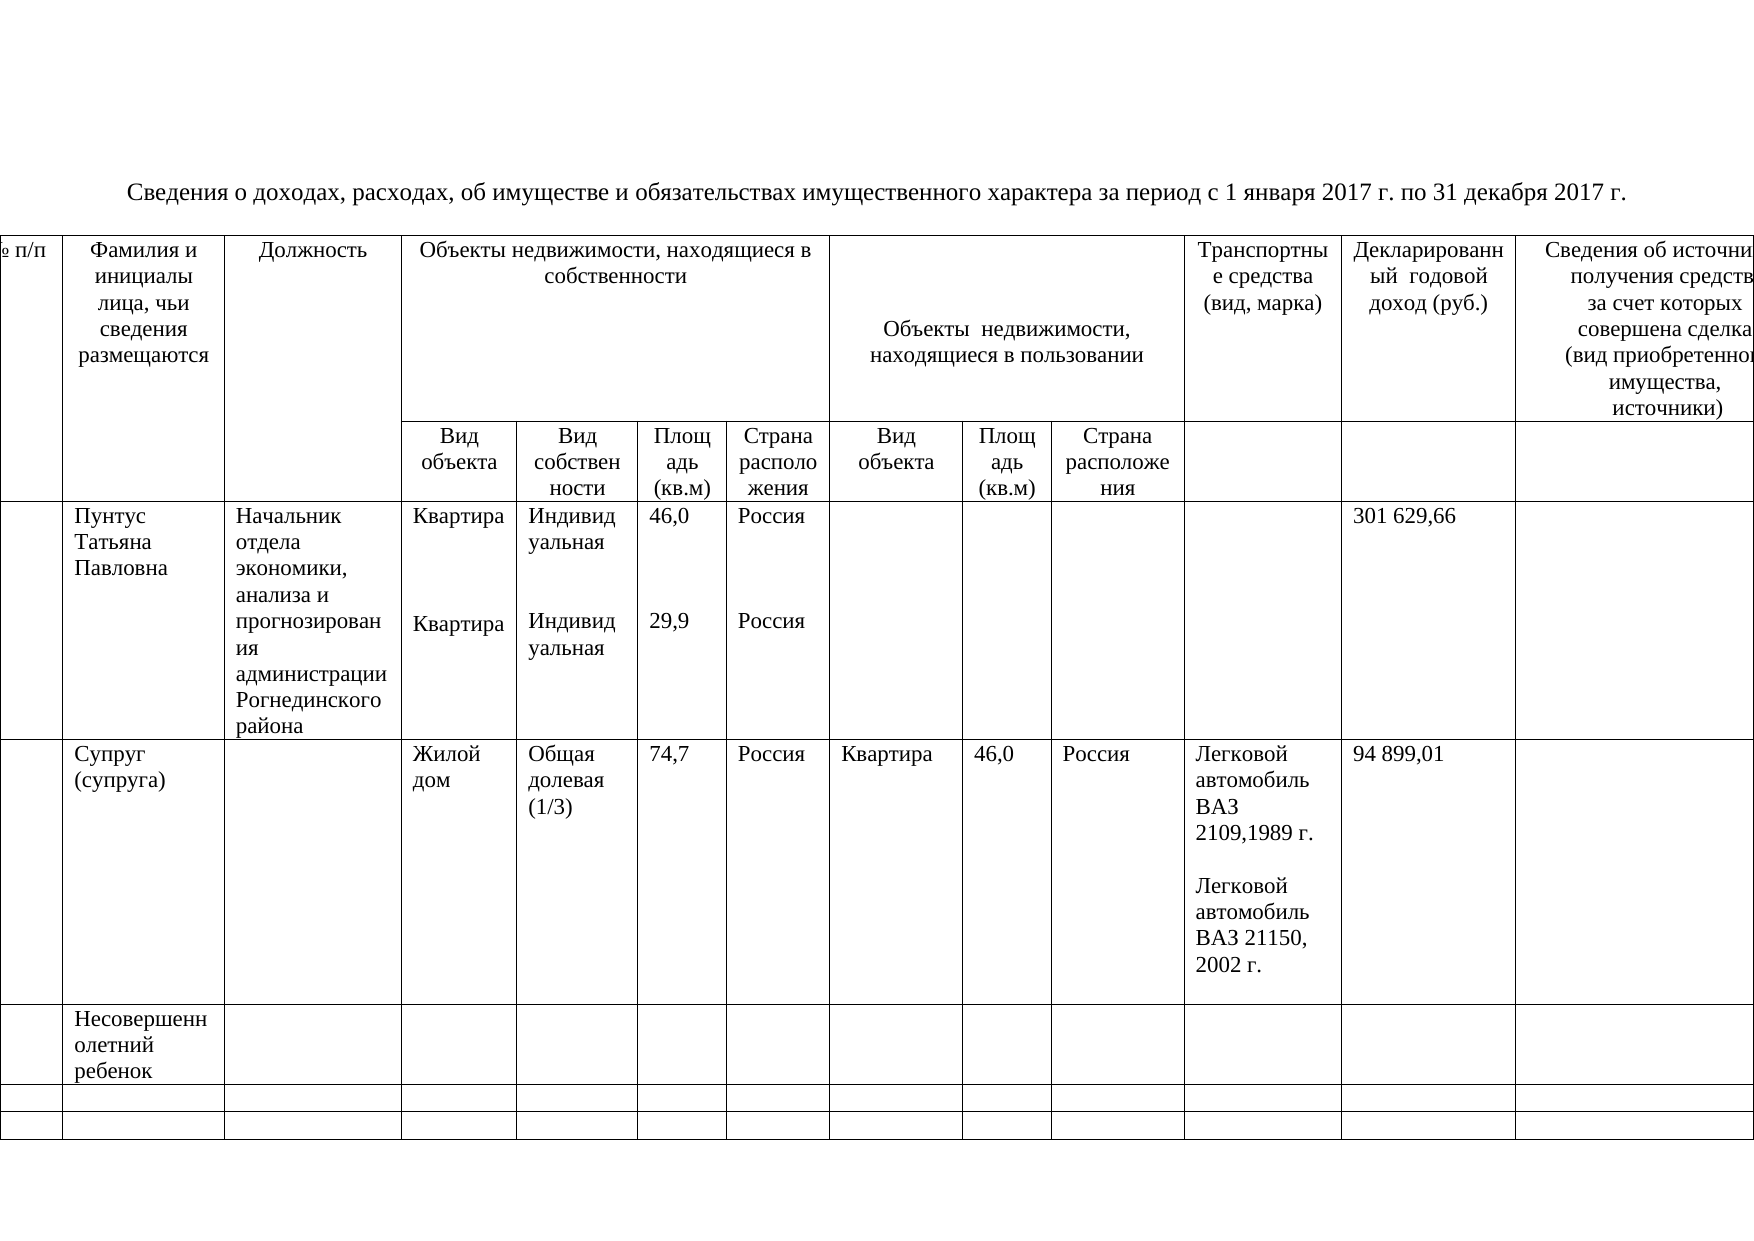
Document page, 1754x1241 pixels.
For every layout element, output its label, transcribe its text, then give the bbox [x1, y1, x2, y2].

table_cell [963, 502, 1051, 739]
table_cell Пунтус Татьяна Павловна [63, 502, 224, 739]
table_cell Общая долевая (1/3) [517, 740, 637, 1003]
table_cell 1 [1, 502, 62, 739]
table_cell [517, 1085, 637, 1111]
table_cell [1516, 422, 1753, 501]
table_cell Несовершеннолетний ребенок [63, 1005, 224, 1084]
table_cell [1185, 422, 1341, 501]
table_cell [1185, 1112, 1341, 1138]
table_header Объекты недвижимости, находящиеся в пользовании [830, 236, 1184, 421]
table_cell [1052, 1005, 1184, 1084]
table_cell Вид объекта [402, 422, 516, 501]
table_cell Вид объекта [830, 422, 962, 501]
table_cell [727, 1085, 829, 1111]
table_cell [1, 1005, 62, 1084]
table_cell [1516, 1112, 1753, 1138]
table_cell [225, 1005, 401, 1084]
table_header Сведения об источниках получения средств, за счет которых совершена сделка (вид приобретенного имущества, источники) [1516, 236, 1753, 421]
table_cell [638, 1112, 726, 1138]
table_cell Начальник отдела экономики, анализа и прогнозирования администрации Рогнединского района [225, 502, 401, 739]
table_cell Жилой дом [402, 740, 516, 1003]
table_header Транспортные средства (вид, марка) [1185, 236, 1341, 421]
table_cell 74,7 [638, 740, 726, 1003]
table_cell Страна расположения [1052, 422, 1184, 501]
table_cell [1052, 1112, 1184, 1138]
table_cell [517, 1112, 637, 1138]
table_header № п/п [1, 236, 62, 501]
table_cell [225, 740, 401, 1003]
table_cell Площадь (кв.м) [963, 422, 1051, 501]
table_cell [1185, 1085, 1341, 1111]
table_cell Вид собственности [517, 422, 637, 501]
table_cell [830, 1112, 962, 1138]
table_cell [1516, 502, 1753, 739]
table_cell [402, 1085, 516, 1111]
table_cell [1, 1085, 62, 1111]
table_cell Квартира [830, 740, 962, 1003]
table_cell Квартира Квартира [402, 502, 516, 739]
table_cell Страна расположения [727, 422, 829, 501]
table_cell Легковой автомобиль ВАЗ 2109,1989 г. Легковой автомобиль ВАЗ 21150, 2002 г. [1185, 740, 1341, 1003]
table_cell [1342, 1005, 1515, 1084]
table_cell [1516, 740, 1753, 1003]
table_cell [1516, 1085, 1753, 1111]
table_header Должность [225, 236, 401, 501]
table_cell [225, 1085, 401, 1111]
table_cell [402, 1112, 516, 1138]
table_cell [1052, 502, 1184, 739]
table_cell [402, 1005, 516, 1084]
table_cell [830, 1085, 962, 1111]
table_cell 46,0 29,9 [638, 502, 726, 739]
table_cell Индивидуальная Индивидуальная [517, 502, 637, 739]
table_cell [830, 502, 962, 739]
table_header Фамилия и инициалы лица, чьи сведения размещаются [63, 236, 224, 501]
table_cell [225, 1112, 401, 1138]
table_header Декларированный годовой доход (руб.) [1342, 236, 1515, 421]
table_cell Россия [727, 740, 829, 1003]
table_cell [830, 1005, 962, 1084]
table_cell [1185, 502, 1341, 739]
table_cell [1342, 1085, 1515, 1111]
table_cell [1, 740, 62, 1003]
table_cell [1516, 1005, 1753, 1084]
table_cell [963, 1085, 1051, 1111]
table_cell Супруг (супруга) [63, 740, 224, 1003]
table_cell [727, 1112, 829, 1138]
table_cell [963, 1112, 1051, 1138]
table_cell Россия [1052, 740, 1184, 1003]
table_cell 301 629,66 [1342, 502, 1515, 739]
table_cell 94 899,01 [1342, 740, 1515, 1003]
table_cell Россия Россия [727, 502, 829, 739]
table_cell [963, 1005, 1051, 1084]
table_cell Площадь (кв.м) [638, 422, 726, 501]
table_cell [727, 1005, 829, 1084]
table_cell [638, 1085, 726, 1111]
table_cell [517, 1005, 637, 1084]
table_cell [1342, 422, 1515, 501]
table_cell [638, 1005, 726, 1084]
table_header Объекты недвижимости, находящиеся в собственности [402, 236, 829, 421]
table_cell [1185, 1005, 1341, 1084]
table_cell [63, 1112, 224, 1138]
table_cell 46,0 [963, 740, 1051, 1003]
table_cell [1052, 1085, 1184, 1111]
text Сведения о доходах, расходах, об имуществе и обязательствах имущественного характера за период с 1 января 2017 г. по 31 декабря 2017 г. [118, 177, 1636, 206]
table_cell [1, 1112, 62, 1138]
table_cell [1342, 1112, 1515, 1138]
table_cell [63, 1085, 224, 1111]
